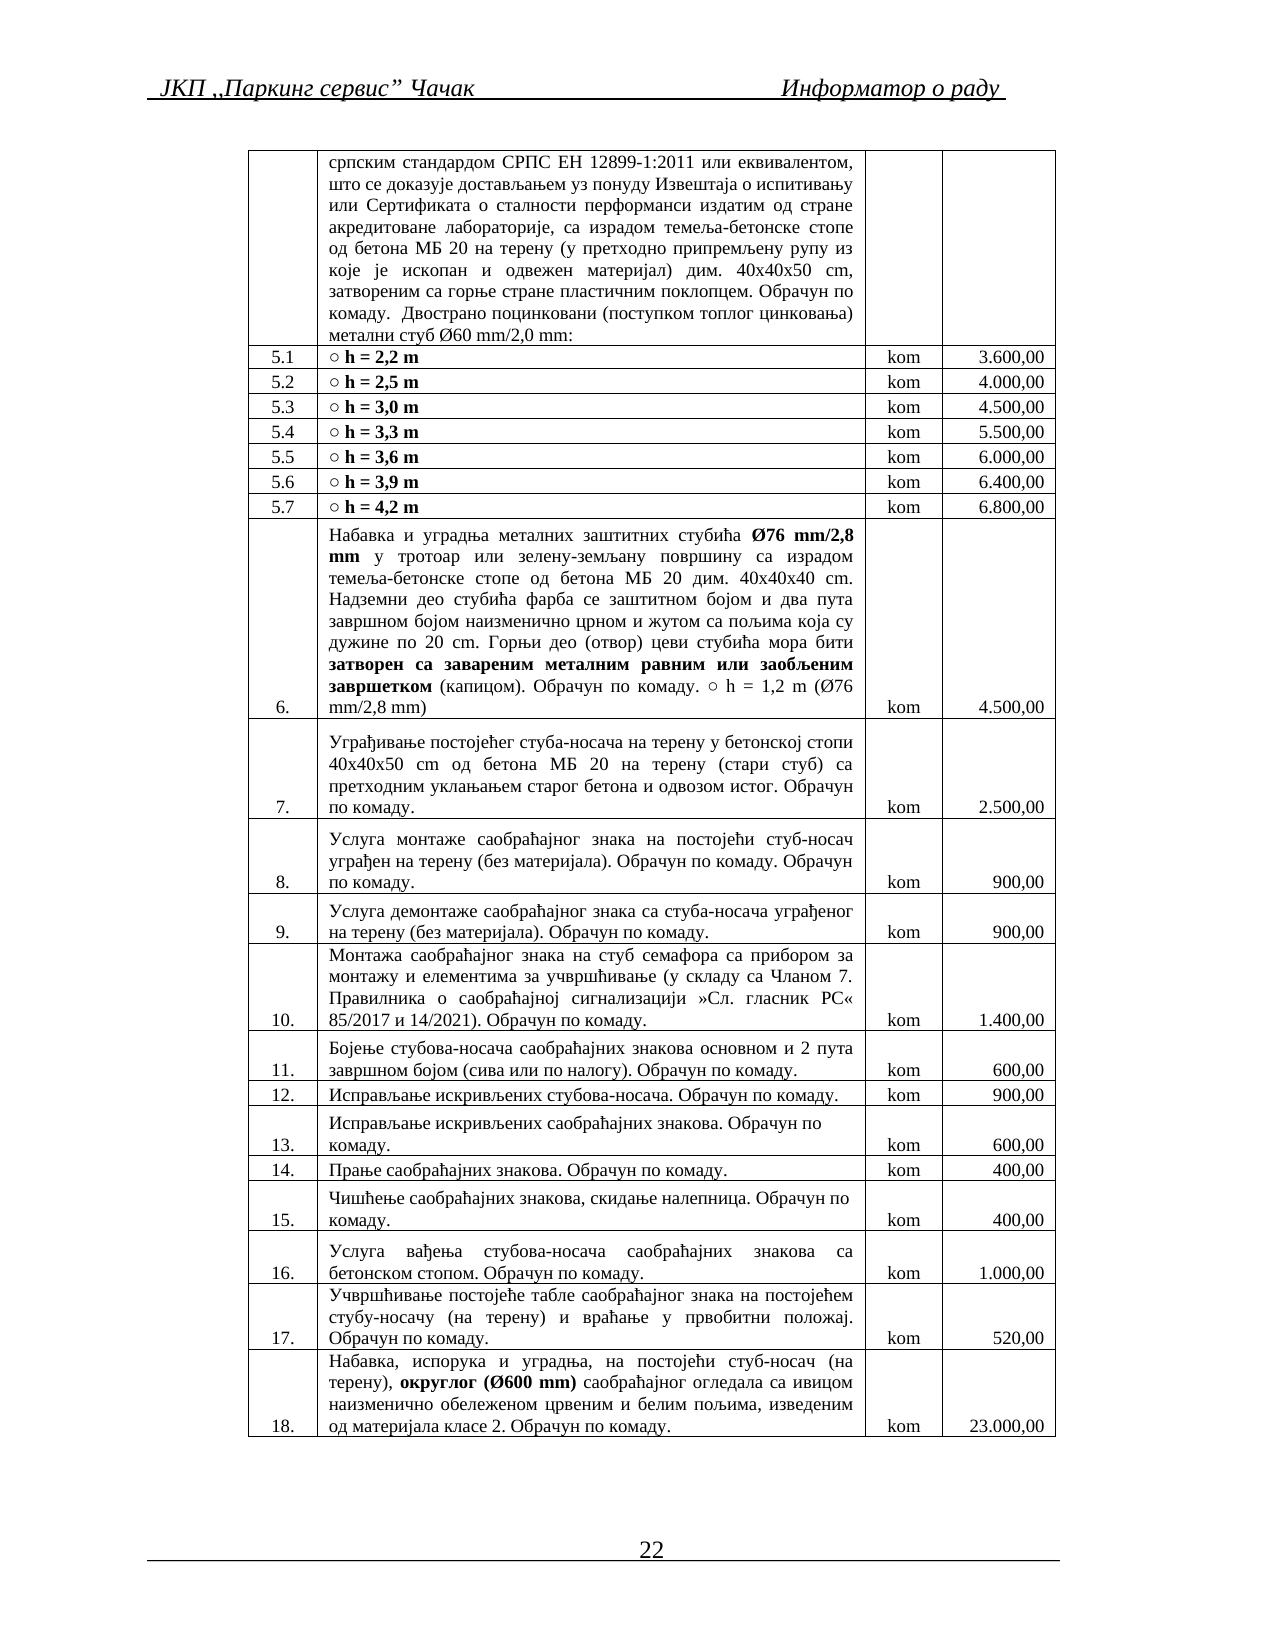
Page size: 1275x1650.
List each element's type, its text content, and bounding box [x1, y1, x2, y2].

table_cell kom [866, 1350, 942, 1436]
table_cell 1.400,00 [943, 944, 1055, 1030]
table_cell 600,00 [943, 1031, 1055, 1080]
table_cell 14. [249, 1156, 317, 1180]
table_cell 11. [249, 1031, 317, 1080]
table_cell ○ h = 2,2 m [318, 346, 865, 368]
table_cell Уграђивање постојећег стуба-носача на терену у бетонској стопи 40х40х50 cm од бетона МБ 20 на терену (стари стуб) са претходним уклањањем старог бетона и одвозом истог. Обрачун по комаду. [318, 719, 865, 818]
table_cell kom [866, 1106, 942, 1155]
table_cell [866, 151, 942, 345]
table_cell Чишћење саобраћајних знакова, скидање налепница. Обрачун по комаду. [318, 1181, 865, 1230]
table_cell kom [866, 1284, 942, 1349]
table_cell 12. [249, 1081, 317, 1105]
table_cell 23.000,00 [943, 1350, 1055, 1436]
table_cell kom [866, 444, 942, 468]
table_cell 15. [249, 1181, 317, 1230]
table_cell kom [866, 1181, 942, 1230]
table_cell 4.000,00 [943, 369, 1055, 393]
table_cell kom [866, 1081, 942, 1105]
table_cell kom [866, 419, 942, 443]
table_cell Исправљање искривљених саобраћајних знакова. Обрачун по комаду. [318, 1106, 865, 1155]
table_cell Прање саобраћајних знакова. Обрачун по комаду. [318, 1156, 865, 1180]
table_cell kom [866, 1231, 942, 1283]
table_cell 17. [249, 1284, 317, 1349]
table_cell 16. [249, 1231, 317, 1283]
table_cell kom [866, 894, 942, 943]
table_cell 900,00 [943, 819, 1055, 893]
table_cell kom [866, 469, 942, 493]
table_cell 4.500,00 [943, 519, 1055, 718]
table_cell kom [866, 346, 942, 368]
table_cell 520,00 [943, 1284, 1055, 1349]
table_cell kom [866, 944, 942, 1030]
table_cell kom [866, 494, 942, 518]
table_cell 8. [249, 819, 317, 893]
table_cell 5.4 [249, 419, 317, 443]
table_cell 9. [249, 894, 317, 943]
table_cell 5.1 [249, 346, 317, 368]
table_cell 5. [249, 151, 317, 345]
table_cell 6.400,00 [943, 469, 1055, 493]
table_cell kom [866, 719, 942, 818]
table_cell Набавка, испорука и уградња, на постојећи стуб-носач (на терену), округлог (Ø600 mm) саобраћајног огледала са ивицом наизменично обележеном црвеним и белим пољима, изведеним од материјала класе 2. Обрачун по комаду. [318, 1350, 865, 1436]
table_cell ○ h = 3,9 m [318, 469, 865, 493]
table_cell kom [866, 369, 942, 393]
table_cell kom [866, 819, 942, 893]
table_cell Монтажа саобраћајног знака на стуб семафора са прибором за монтажу и елементима за учвршћивање (у складу са Чланом 7. Правилника о саобраћајној сигнализацији »Сл. гласник РС« 85/2017 и 14/2021). Обрачун по комаду. [318, 944, 865, 1030]
table_cell 400,00 [943, 1181, 1055, 1230]
table_cell 900,00 [943, 1081, 1055, 1105]
table_cell 6.800,00 [943, 494, 1055, 518]
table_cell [318, 151, 865, 345]
table_cell 1.000,00 [943, 1231, 1055, 1283]
table_cell ○ h = 3,6 m [318, 444, 865, 468]
table_cell [943, 151, 1055, 345]
table_cell kom [866, 394, 942, 418]
table_cell kom [866, 1156, 942, 1180]
table_cell 4.500,00 [943, 394, 1055, 418]
table_cell 6.000,00 [943, 444, 1055, 468]
table_cell 900,00 [943, 894, 1055, 943]
table_cell ○ h = 3,3 m [318, 419, 865, 443]
table_cell Бојење стубова-носача саобраћајних знакова основном и 2 пута завршном бојом (сива или по налогу). Обрачун по комаду. [318, 1031, 865, 1080]
table_cell 6. [249, 519, 317, 718]
table_cell 3.600,00 [943, 346, 1055, 368]
table_cell ○ h = 2,5 m [318, 369, 865, 393]
table_cell 10. [249, 944, 317, 1030]
table_cell 18. [249, 1350, 317, 1436]
table_cell Учвршћивање постојеће табле саобраћајног знака на постојећем стубу-носачу (на терену) и враћање у првобитни положај. Обрачун по комаду. [318, 1284, 865, 1349]
table_cell ○ h = 3,0 m [318, 394, 865, 418]
table_cell Услуга вађења стубова-носача саобраћајних знакова са бетонском стопом. Обрачун по комаду. [318, 1231, 865, 1283]
table_cell 400,00 [943, 1156, 1055, 1180]
table_cell 7. [249, 719, 317, 818]
table_cell 5.7 [249, 494, 317, 518]
table_cell Услуга монтаже саобраћајног знака на постојећи стуб-носач уграђен на терену (без материјала). Обрачун по комаду. Обрачун по комаду. [318, 819, 865, 893]
table_cell 5.2 [249, 369, 317, 393]
table_cell 600,00 [943, 1106, 1055, 1155]
table_cell 5.3 [249, 394, 317, 418]
table_cell Услуга демонтаже саобраћајног знака са стуба-носача уграђеног на терену (без материјала). Обрачун по комаду. [318, 894, 865, 943]
table_cell 13. [249, 1106, 317, 1155]
table_cell ○ h = 4,2 m [318, 494, 865, 518]
table_cell 5.5 [249, 444, 317, 468]
table_cell kom [866, 519, 942, 718]
table_cell kom [866, 1031, 942, 1080]
table_cell 5.6 [249, 469, 317, 493]
table_cell Исправљање искривљених стубова-носача. Обрачун по комаду. [318, 1081, 865, 1105]
table_cell Набавка и уградња металних заштитних стубића Ø76 mm/2,8 mm у тротоар или зелену-земљану површину са израдом темеља-бетонске стопе од бетона МБ 20 дим. 40х40х40 cm. Надземни део стубића фарба се заштитном бојом и два пута завршном бојом наизменично црном и жутом са пољима која су дужине по 20 cm. Горњи део (отвор) цеви стубића мора бити затворен са завареним металним равним или заобљеним завршетком (капицом). Обрачун по комаду. ○ h = 1,2 m (Ø76 mm/2,8 mm) [318, 519, 865, 718]
table_cell 5.500,00 [943, 419, 1055, 443]
table_cell 2.500,00 [943, 719, 1055, 818]
